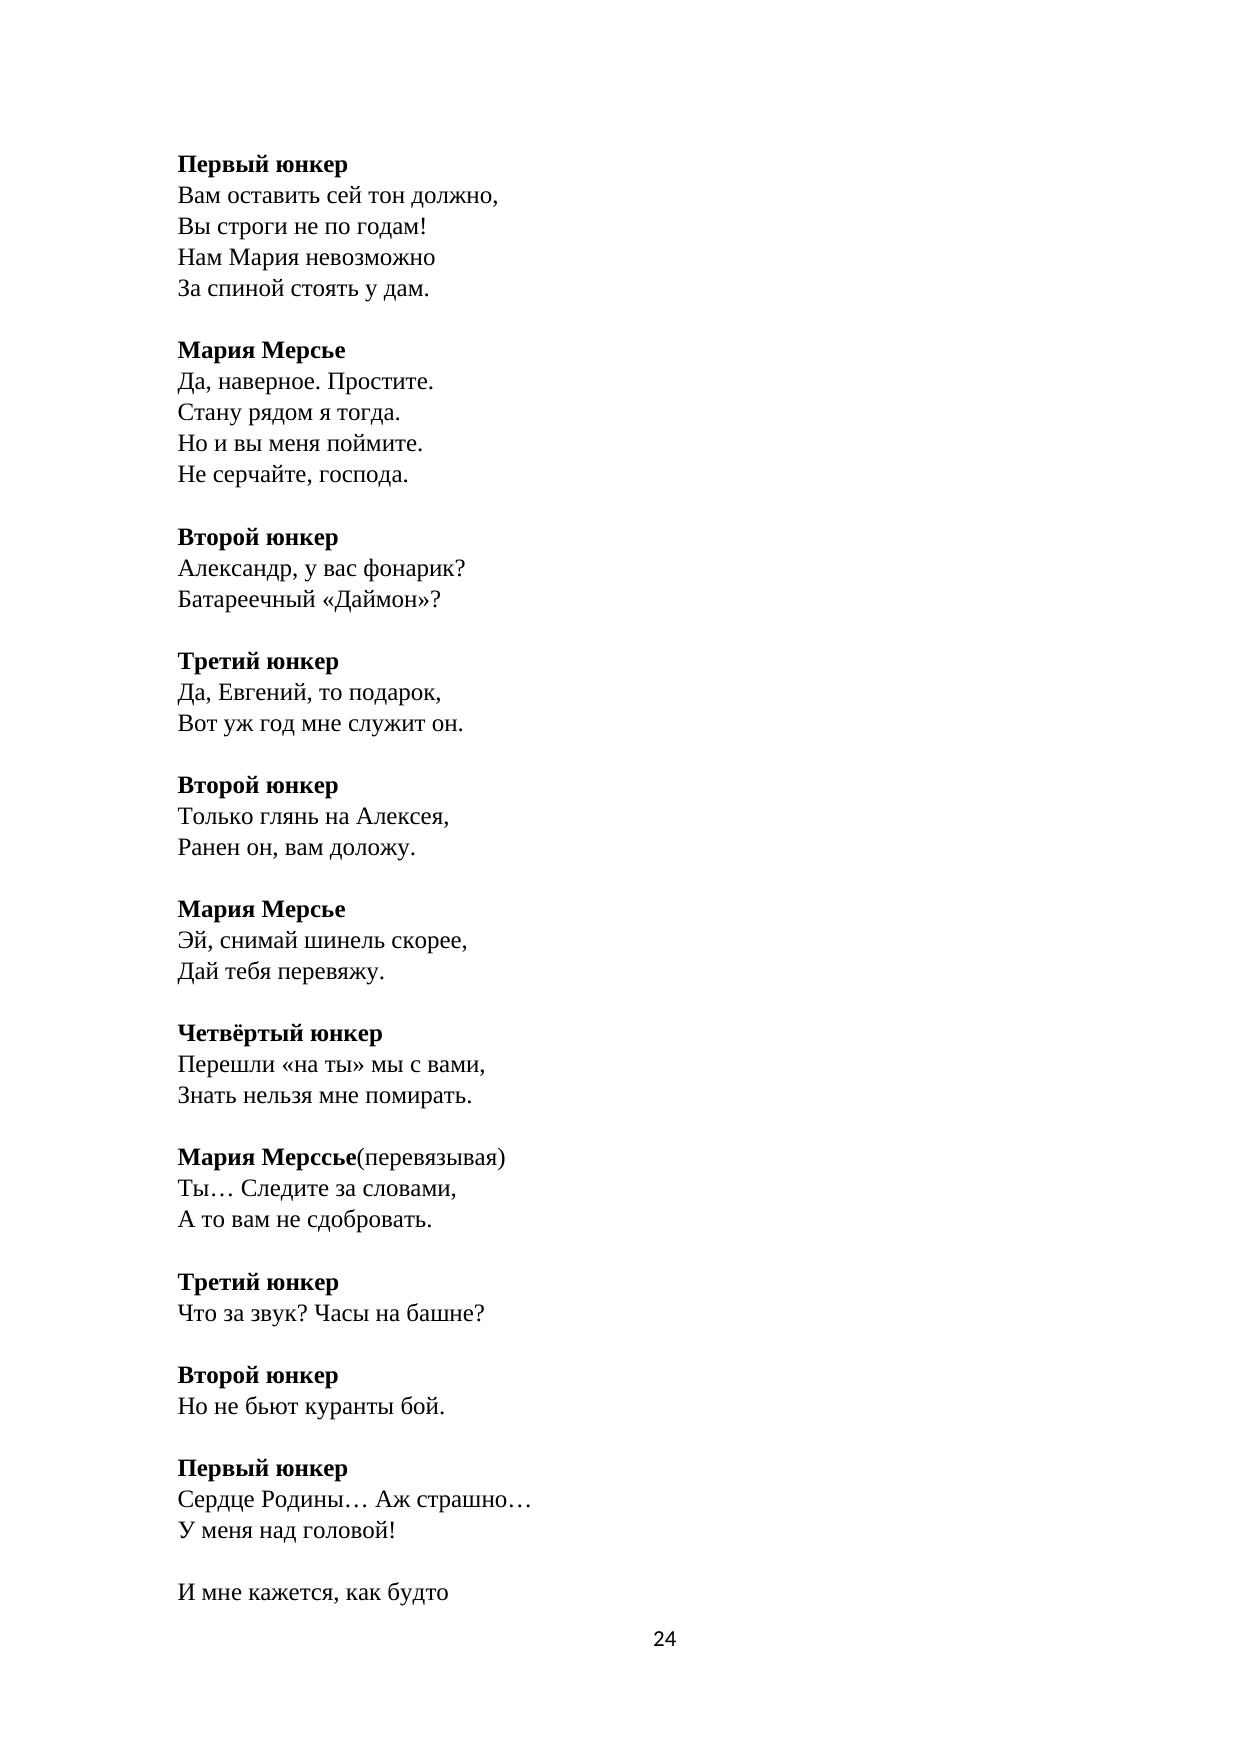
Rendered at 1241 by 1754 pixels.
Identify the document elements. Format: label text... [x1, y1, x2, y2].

text У меня над головой! [177, 1515, 1152, 1544]
text Вам оставить сей тон должно, [177, 180, 1152, 209]
text Не серчайте, господа. [177, 459, 1152, 488]
text Что за звук? Часы на башне? [177, 1298, 1152, 1326]
text Но не бьют куранты бой. [177, 1391, 1152, 1419]
text Только глянь на Алексея, [177, 801, 1152, 830]
text Первый юнкер [177, 149, 1152, 178]
text Александр, у вас фонарик? [177, 553, 1152, 581]
text Третий юнкер [177, 1267, 1152, 1295]
text А то вам не сдобровать. [177, 1204, 1152, 1233]
text Сердце Родины… Аж страшно… [177, 1484, 1152, 1513]
text Стану рядом я тогда. [177, 397, 1152, 426]
text Но и вы меня поймите. [177, 428, 1152, 457]
text Мария Мерссье(перевязывая) [177, 1142, 1152, 1171]
text Первый юнкер [177, 1453, 1152, 1482]
text Четвёртый юнкер [177, 1018, 1152, 1047]
text Нам Мария невозможно [177, 242, 1152, 271]
text Второй юнкер [177, 522, 1152, 550]
text Мария Мерсье [177, 894, 1152, 923]
text Второй юнкер [177, 1360, 1152, 1388]
text За спиной стоять у дам. [177, 273, 1152, 302]
text Да, наверное. Простите. [177, 366, 1152, 395]
text Второй юнкер [177, 770, 1152, 799]
text Эй, снимай шинель скорее, [177, 925, 1152, 954]
text Знать нельзя мне помирать. [177, 1080, 1152, 1109]
text Ты… Следите за словами, [177, 1173, 1152, 1202]
text Вы строги не по годам! [177, 211, 1152, 240]
text Перешли «на ты» мы с вами, [177, 1049, 1152, 1078]
text Дай тебя перевяжу. [177, 956, 1152, 985]
text Ранен он, вам доложу. [177, 832, 1152, 861]
text Батареечный «Даймон»? [177, 584, 1152, 612]
text Третий юнкер [177, 646, 1152, 674]
text И мне кажется, как будто [177, 1577, 1152, 1606]
text Вот уж год мне служит он. [177, 708, 1152, 737]
text Мария Мерсье [177, 335, 1152, 364]
text Да, Евгений, то подарок, [177, 677, 1152, 706]
